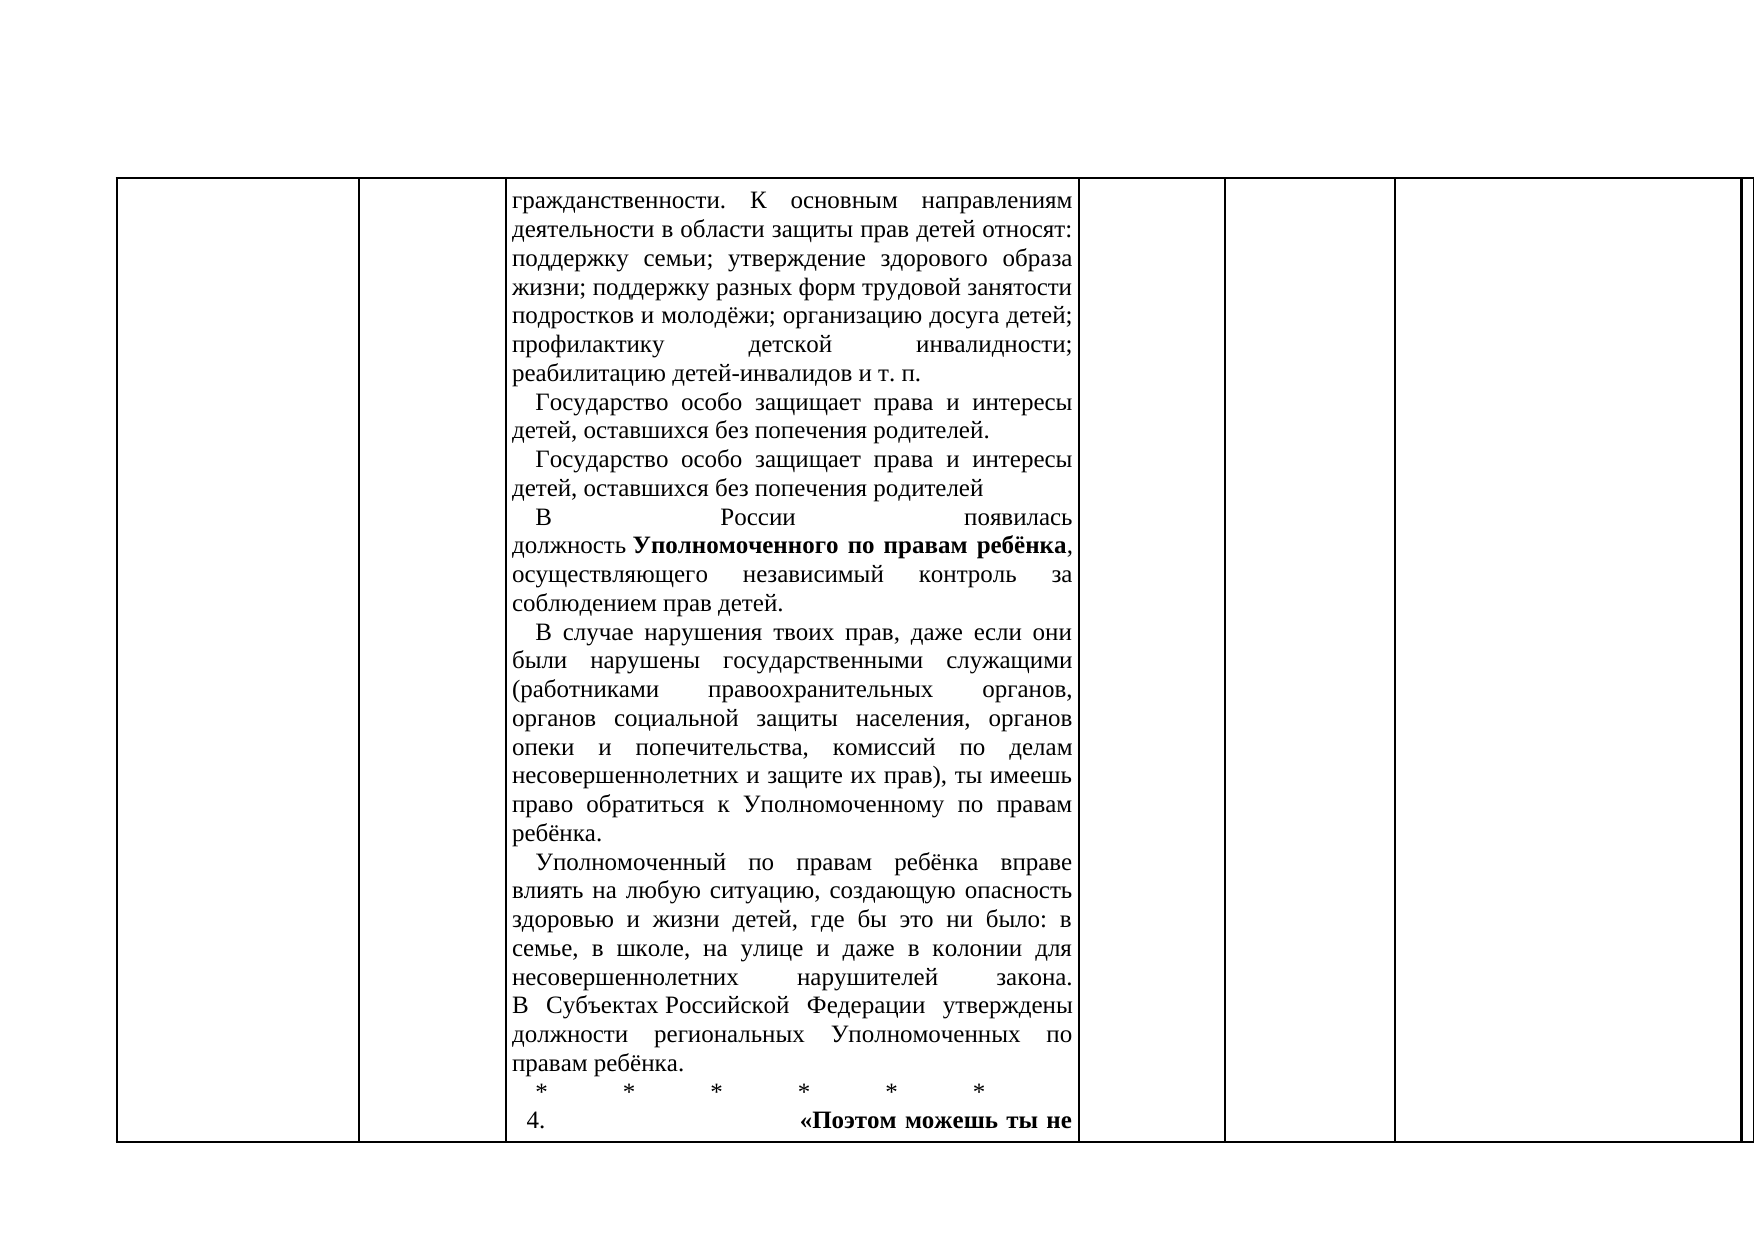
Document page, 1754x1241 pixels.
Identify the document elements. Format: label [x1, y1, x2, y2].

table_cell [1396, 179, 1740, 1141]
table_cell [360, 179, 505, 1141]
table_cell [118, 179, 358, 1141]
table_cell [1743, 179, 1753, 1141]
table_cell [1226, 179, 1394, 1141]
table_cell [1080, 179, 1224, 1141]
table_cell [507, 179, 1078, 1141]
